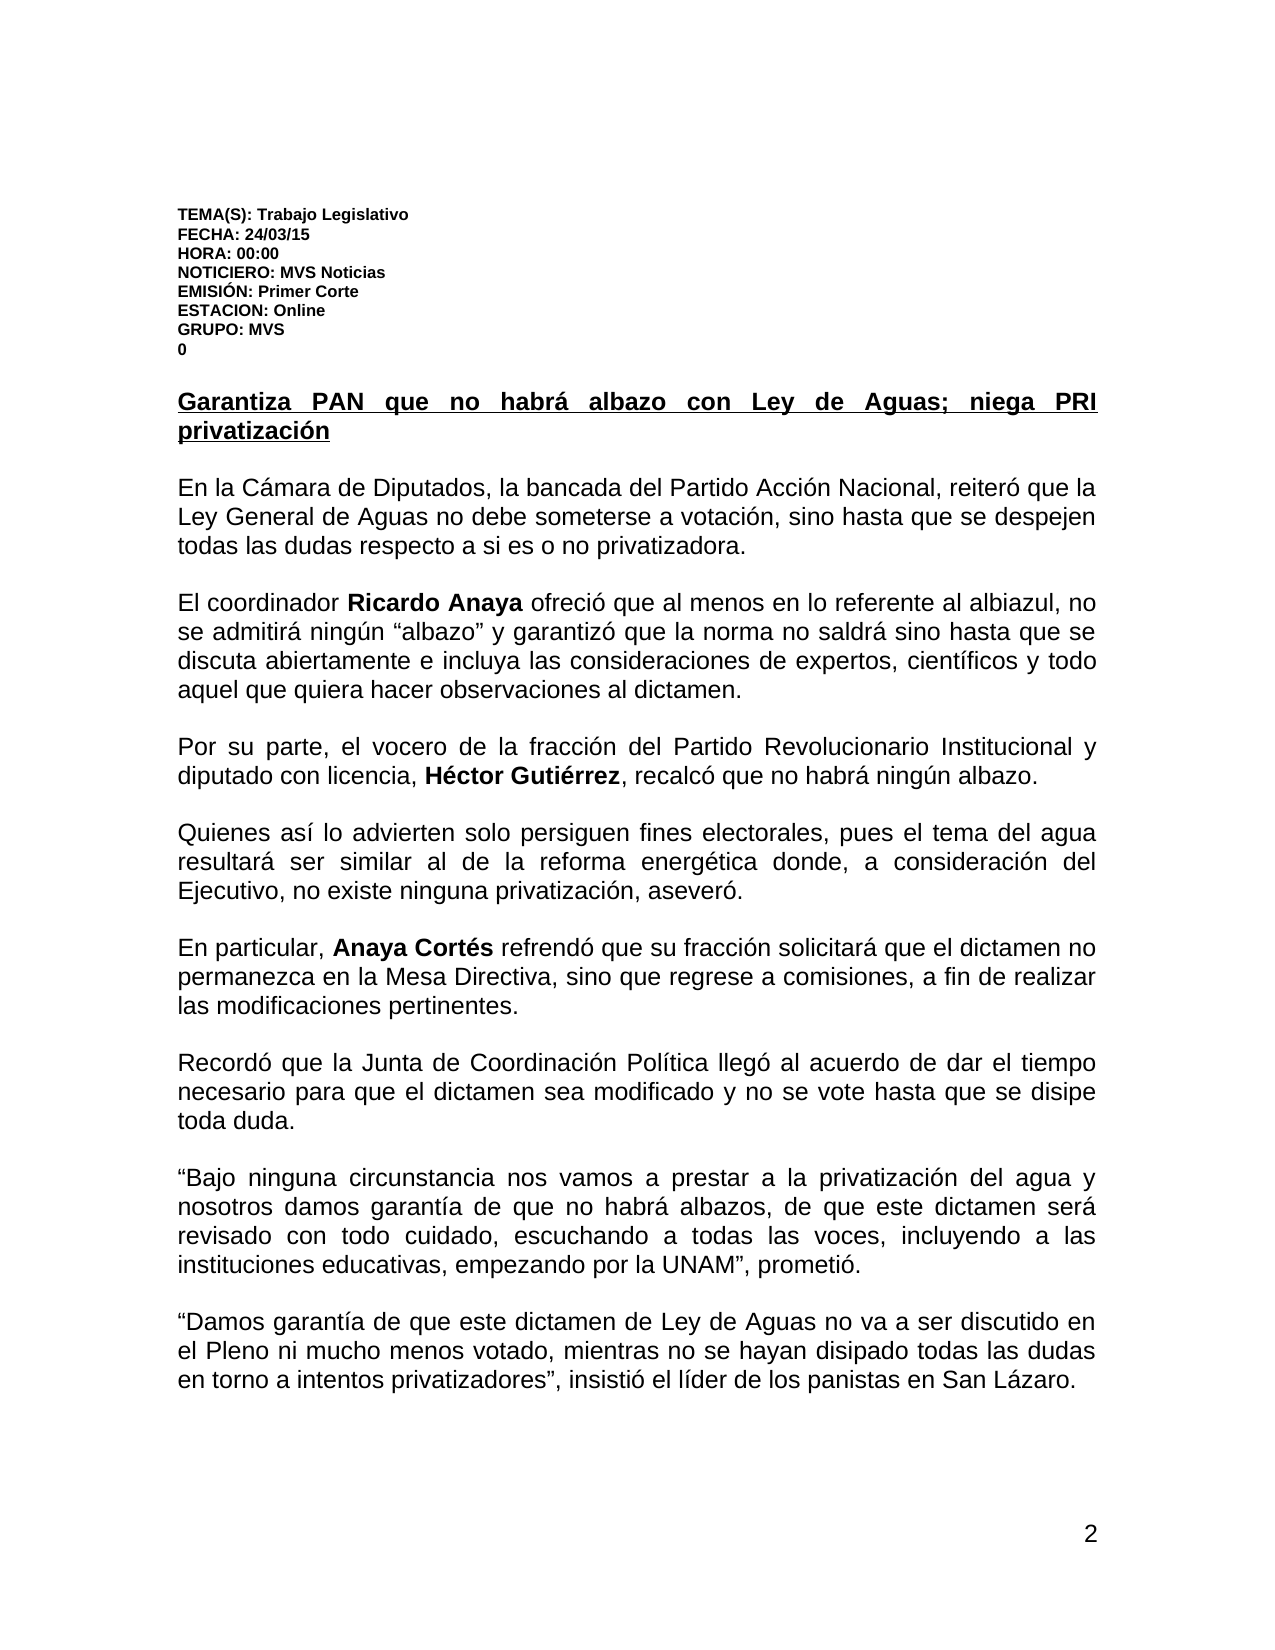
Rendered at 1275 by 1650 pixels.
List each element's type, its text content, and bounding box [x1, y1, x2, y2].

text 0 [177, 339, 1098, 358]
text FECHA: 24/03/15 [177, 224, 1098, 243]
text TEMA(S): Trabajo Legislativo [177, 205, 1098, 224]
text En particular, Anaya Cortés refrendó que su fracción solicitará que el dictamen no permanezca en la Mesa Directiva, sino que regrese a comisiones, a fin de realizar las modificaciones pertinentes. [177, 933, 1098, 1020]
text En la Cámara de Diputados, la bancada del Partido Acción Nacional, reiteró que la Ley General de Aguas no debe someterse a votación, sino hasta que se despejen todas las dudas respecto a si es o no privatizadora. [177, 473, 1098, 560]
text NOTICIERO: MVS Noticias [177, 263, 1098, 282]
text EMISIÓN: Primer Corte [177, 282, 1098, 301]
text GRUPO: MVS [177, 320, 1098, 339]
text Quienes así lo advierten solo persiguen fines electorales, pues el tema del agua resultará ser similar al de la reforma energética donde, a consideración del Ejecutivo, no existe ninguna privatización, aseveró. [177, 818, 1098, 905]
text El coordinador Ricardo Anaya ofreció que al menos en lo referente al albiazul, no se admitirá ningún “albazo” y garantizó que la norma no saldrá sino hasta que se discuta abiertamente e incluya las consideraciones de expertos, científicos y todo aquel que quiera hacer observaciones al dictamen. [177, 588, 1098, 703]
text Garantiza PAN que no habrá albazo con Ley de Aguas; niega PRI privatización [177, 387, 1098, 412]
text “Damos garantía de que este dictamen de Ley de Aguas no va a ser discutido en el Pleno ni mucho menos votado, mientras no se hayan disipado todas las dudas en torno a intentos privatizadores”, insistió el líder de los panistas en San Lázaro. [177, 1307, 1098, 1393]
text “Bajo ninguna circunstancia nos vamos a prestar a la privatización del agua y nosotros damos garantía de que no habrá albazos, de que este dictamen será revisado con todo cuidado, escuchando a todas las voces, incluyendo a las instituciones educativas, empezando por la UNAM”, prometió. [177, 1163, 1098, 1278]
text HORA: 00:00 [177, 243, 1098, 263]
text ESTACION: Online [177, 301, 1098, 320]
text Por su parte, el vocero de la fracción del Partido Revolucionario Institucional y diputado con licencia, Héctor Gutiérrez, recalcó que no habrá ningún albazo. [177, 732, 1098, 790]
text Garantiza PAN que no habrá albazo con Ley de Aguas; niega PRI privatización [177, 413, 1098, 445]
text Recordó que la Junta de Coordinación Política llegó al acuerdo de dar el tiempo necesario para que el dictamen sea modificado y no se vote hasta que se disipe toda duda. [177, 1048, 1098, 1135]
